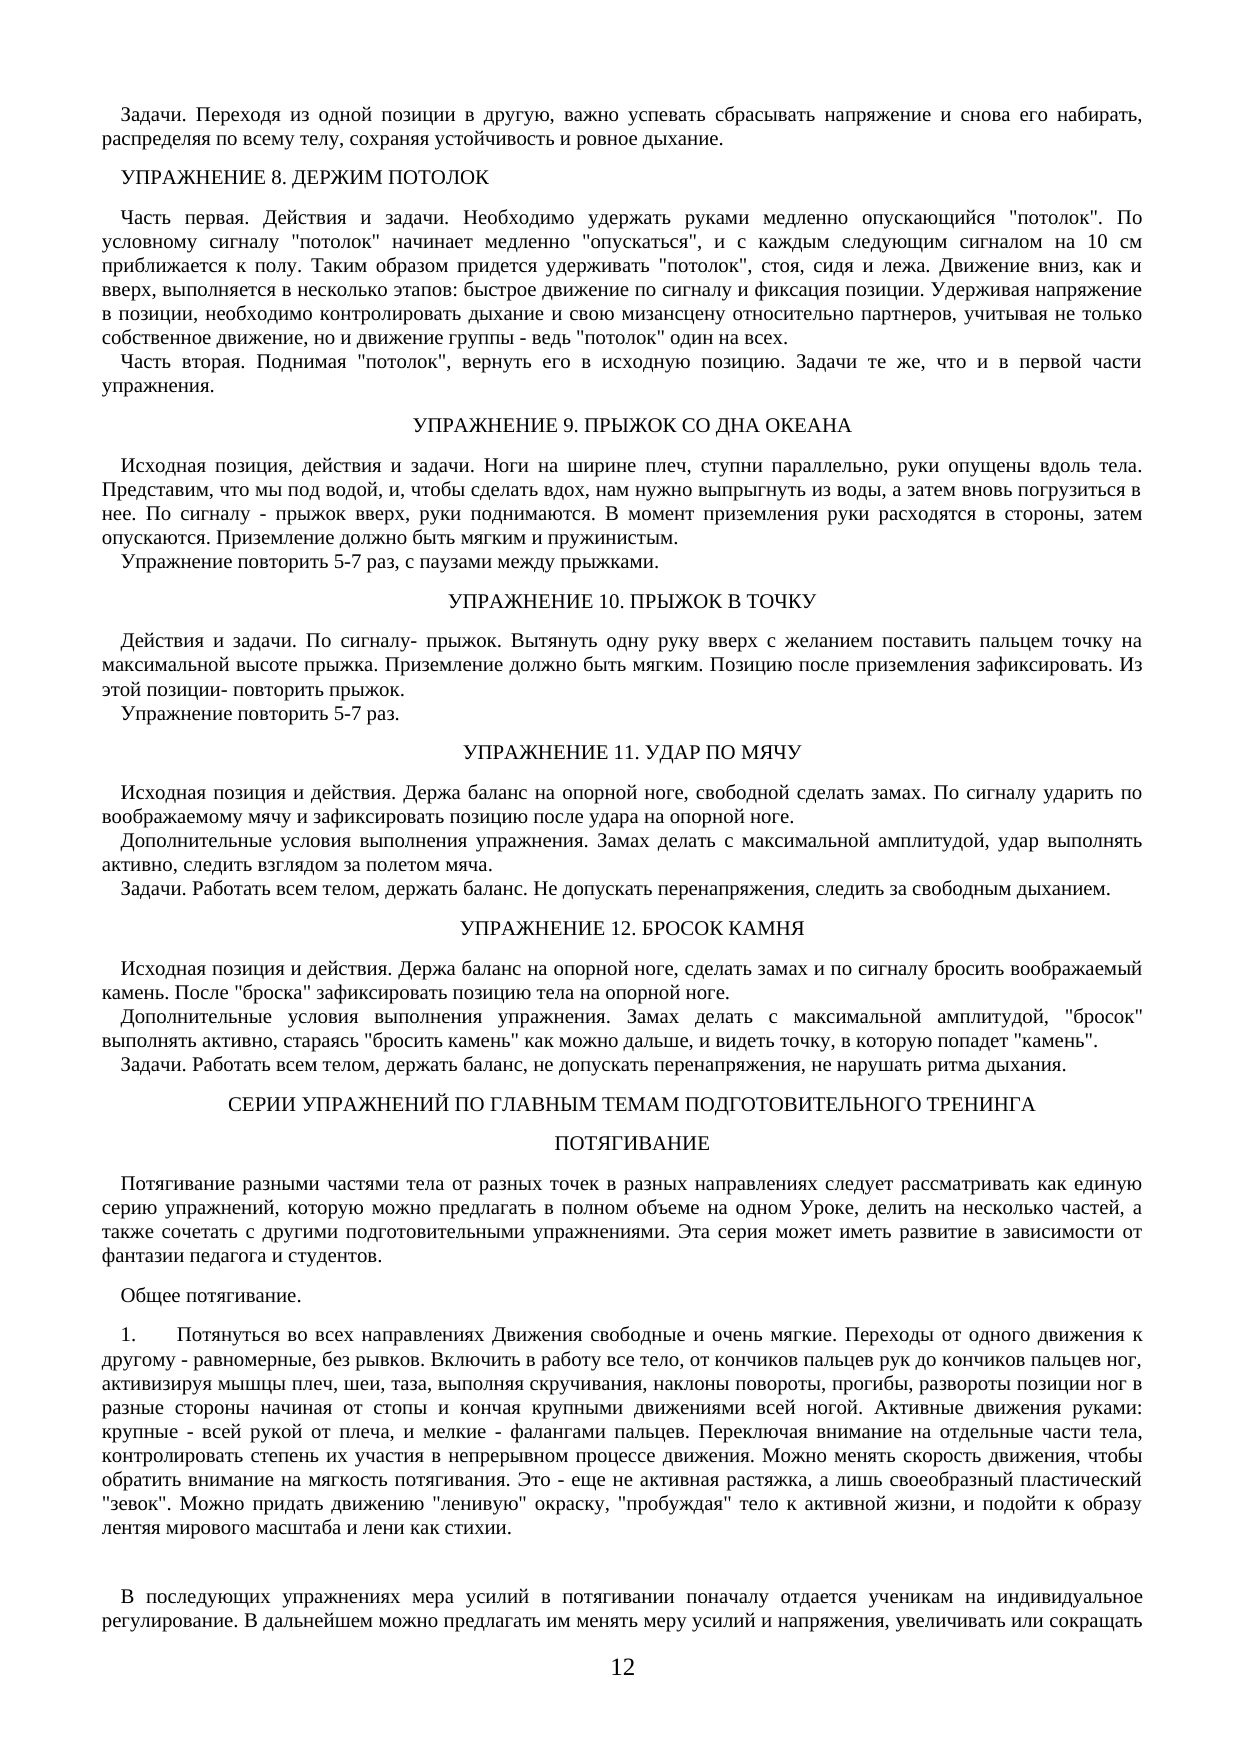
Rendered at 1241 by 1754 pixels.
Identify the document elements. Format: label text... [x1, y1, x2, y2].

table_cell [94, 1576, 1152, 1640]
table_cell УПРАЖНЕНИЕ 8. ДЕРЖИМ ПОТОЛОК [94, 158, 1152, 197]
table_cell Исходная позиция, действия и задачи. Ноги на ширине плеч, ступни параллельно, руки опущены вдоль тела. Представим, что мы под водой, и, чтобы сделать вдох, нам нужно выпрыгнуть из воды, а затем вновь погрузиться в нее. По сигналу - прыжок вверх, руки поднимаются. В момент приземления руки расходятся в стороны, затем опускаются. Приземление должно быть мягким и пружинистым. Упражнение повторить 5-7 раз, с паузами между прыжками. [94, 445, 1152, 581]
table_cell Исходная позиция и действия. Держа баланс на опорной ноге, свободной сделать замах. По сигналу ударить по воображаемому мячу и зафиксировать позицию после удара на опорной ноге. Дополнительные условия выполнения упражнения. Замах делать с максимальной амплитудой, удар выполнять активно, следить взглядом за полетом мяча. Задачи. Работать всем телом, держать баланс. Не допускать перенапряжения, следить за свободным дыханием. [94, 772, 1152, 908]
table_cell Исходная позиция и действия. Держа баланс на опорной ноге, сделать замах и по сигналу бросить воображаемый камень. После "броска" зафиксировать позицию тела на опорной ноге. Дополнительные условия выполнения упражнения. Замах делать с максимальной амплитудой, "бросок" выполнять активно, стараясь "бросить камень" как можно дальше, и видеть точку, в которую попадет "камень". Задачи. Работать всем телом, держать баланс, не допускать перенапряжения, не нарушать ритма дыхания. [94, 948, 1152, 1084]
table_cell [94, 94, 1152, 157]
table_cell Часть первая. Действия и задачи. Необходимо удержать руками медленно опускающийся "потолок". По условному сигналу "потолок" начинает медленно "опускаться", и с каждым следующим сигналом на приближается к полу. Таким образом придется удерживать "потолок", стоя, сидя и лежа. Движение вниз, как и вверх, выполняется в несколько этапов: быстрое движение по сигналу и фиксация позиции. Удерживая напряжение в позиции, необходимо контролировать дыхание и свою мизансцену относительно партнеров, учитывая не только собственное движение, но и движение группы - ведь "потолок" один на всех. Часть вторая. Поднимая "потолок", вернуть его в исходную позицию. Задачи те же, что и в первой части упражнения. [94, 197, 1152, 405]
table_cell Потянуться во всех направлениях Движения свободные и очень мягкие. Переходы от одного движения к другому - равномерные, без рывков. Включить в работу все тело, от кончиков пальцев рук до кончиков пальцев ног, активизируя мышцы плеч, шеи, таза, выполняя скручивания, наклоны повороты, прогибы, развороты позиции ног в разные стороны начиная от стопы и кончая крупными движениями всей ногой. Активные движения руками: крупные - всей рукой от плеча, и мелкие - фалангами пальцев. Переключая внимание на отдельные части тела, контролировать степень их участия в непрерывном процессе движения. Можно менять скорость движения, чтобы обратить внимание на мягкость потягивания. Это - еще не активная растяжка, а лишь своеобразный пластический "зевок". Можно придать движению "ленивую" окраску, "пробуждая" тело к активной жизни, и подойти к образу лентяя мирового масштаба и лени как стихии. [94, 1315, 1152, 1576]
table_cell УПРАЖНЕНИЕ 12. БРОСОК КАМНЯ [94, 908, 1152, 948]
table_cell УПРАЖНЕНИЕ 10. ПРЫЖОК В ТОЧКУ [94, 581, 1152, 621]
table_cell УПРАЖНЕНИЕ 9. ПРЫЖОК СО ДНА ОКЕАНА [94, 405, 1152, 445]
table_cell ПОТЯГИВАНИЕ [94, 1123, 1152, 1163]
table_cell Общее потягивание. [94, 1275, 1152, 1314]
table_cell УПРАЖНЕНИЕ 11. УДАР ПО МЯЧУ [94, 733, 1152, 772]
table_cell СЕРИИ УПРАЖНЕНИЙ ПО ГЛАВНЫМ ТЕМАМ ПОДГОТОВИТЕЛЬНОГО ТРЕНИНГА [94, 1084, 1152, 1123]
table_cell Действия и задачи. По сигналу- прыжок. Вытянуть одну руку вверх с желанием поставить пальцем точку на максимальной высоте прыжка. Приземление должно быть мягким. Позицию после приземления зафиксировать. Из этой позиции- повторить прыжок. Упражнение повторить 5-7 раз. [94, 621, 1152, 732]
table_cell Потягивание разными частями тела от разных точек в разных направлениях следует рассматривать как единую серию упражнений, которую можно предлагать в полном объеме на одном Уроке, делить на несколько частей, а также сочетать с другими подготовительными упражнениями. Эта серия может иметь развитие в зависимости от фантазии педагога и студентов. [94, 1163, 1152, 1275]
